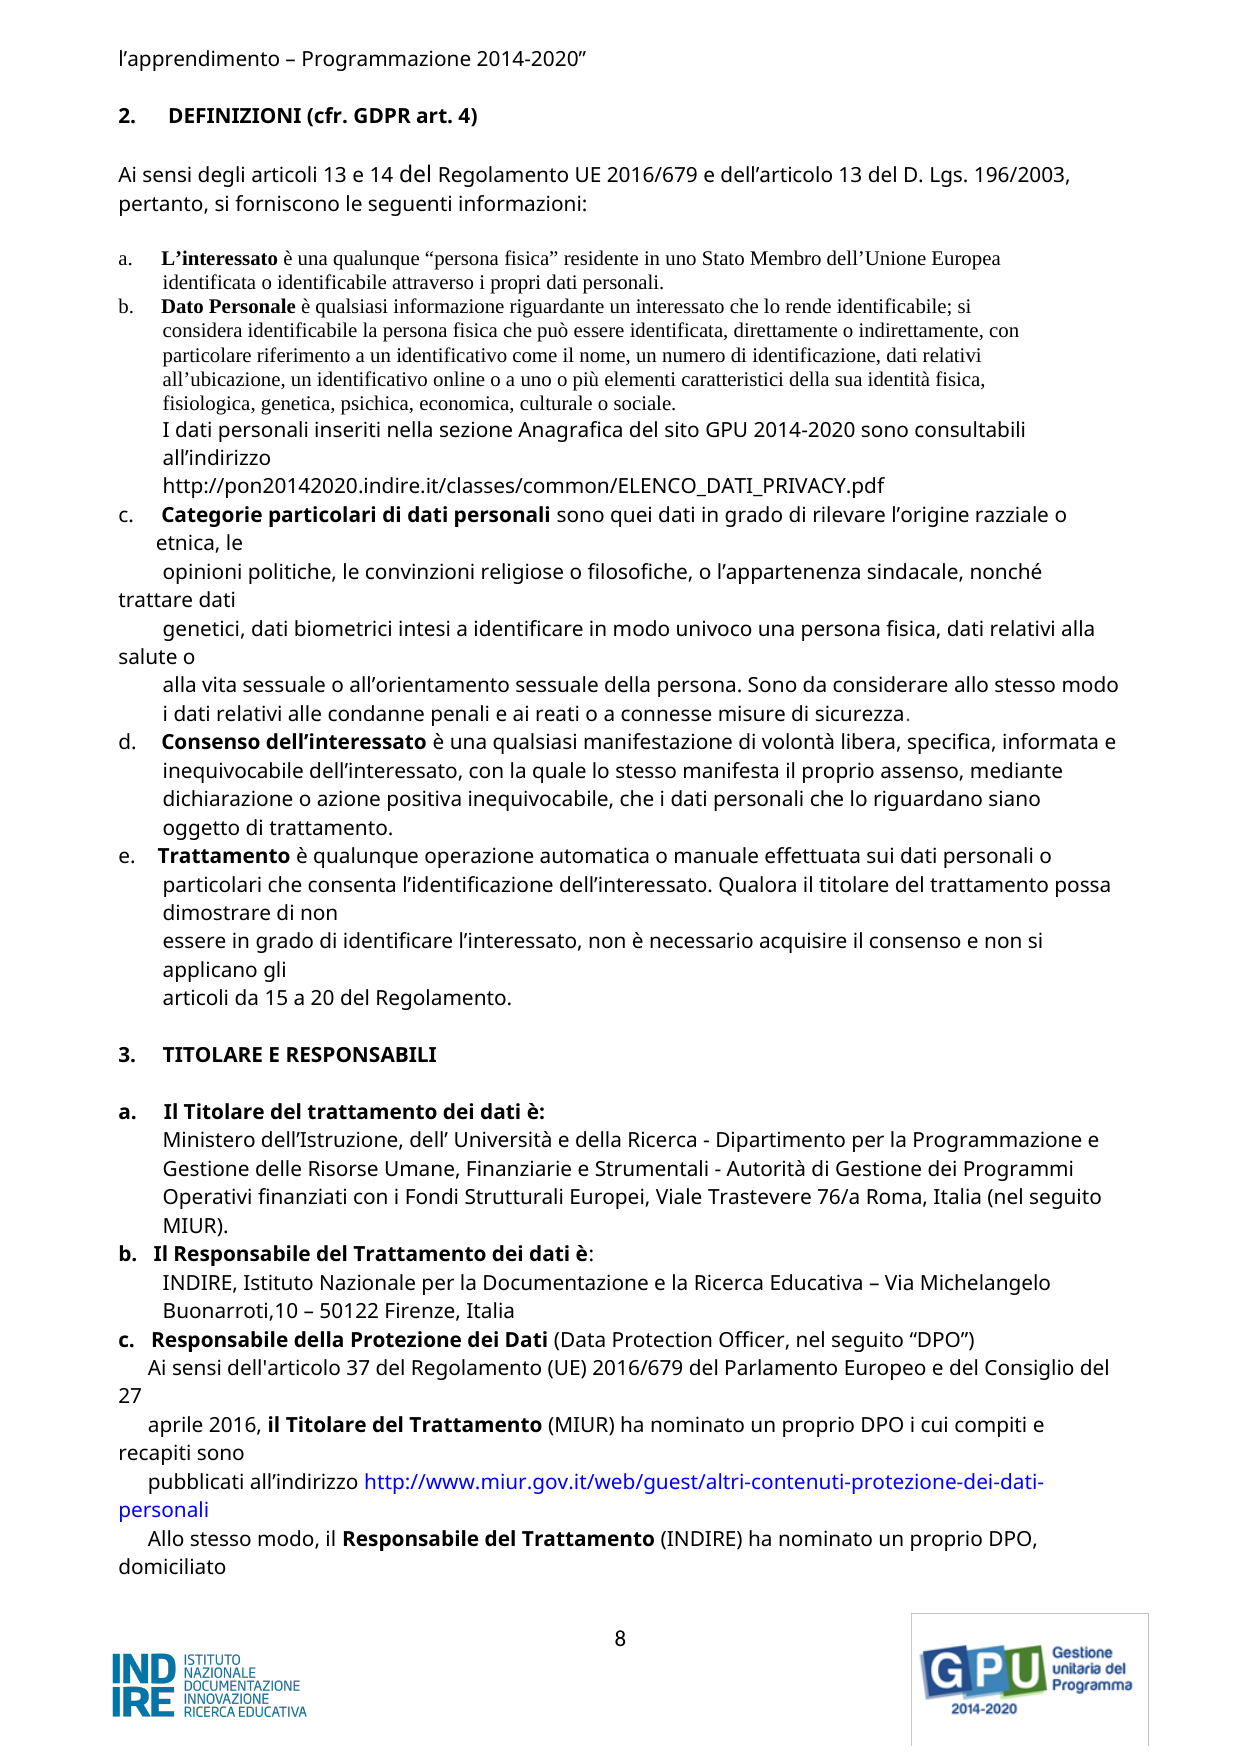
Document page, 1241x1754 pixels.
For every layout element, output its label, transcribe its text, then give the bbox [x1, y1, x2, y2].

text a. Il Titolare del trattamento dei dati è: [118, 1097, 1122, 1126]
text INDIRE, Istituto Nazionale per la Documentazione e la Ricerca Educativa – Via Michelangelo Buonarroti,10 – 50122 Firenze, Italia [162, 1268, 1122, 1325]
text essere in grado di identificare l’interessato, non è necessario acquisire il consenso e non si applicano gli [162, 927, 1122, 983]
text particolare riferimento a un identificativo come il nome, un numero di identificazione, dati relativi [162, 342, 1122, 367]
list Categorie particolari di dati personali sono quei dati in grado di rilevare l’origine razziale o etnica, le [118, 500, 1122, 557]
text Ai sensi dell'articolo 37 del Regolamento (UE) 2016/679 del Parlamento Europeo e del Consiglio del 27 [118, 1353, 1122, 1410]
list Consenso dell’interessato è una qualsiasi manifestazione di volontà libera, specifica, informata e [118, 727, 1122, 756]
list TITOLARE E RESPONSABILI [118, 1040, 1122, 1069]
text Ai sensi degli articoli 13 e 14 del Regolamento UE 2016/679 e dell’articolo 13 del D. Lgs. 196/2003, pertanto, si forniscono le seguenti informazioni: [118, 158, 1122, 218]
text all’ubicazione, un identificativo online o a uno o più elementi caratteristici della sua identità fisica, [162, 367, 1122, 391]
text fisiologica, genetica, psichica, economica, culturale o sociale. [162, 391, 1122, 415]
text l’apprendimento – Programmazione 2014-2020” [118, 44, 1122, 73]
text b. Il Responsabile del Trattamento dei dati è: [118, 1239, 1122, 1268]
text c. Responsabile della Protezione dei Dati (Data Protection Officer, nel seguito “DPO”) [118, 1325, 1122, 1353]
text e. Trattamento è qualunque operazione automatica o manuale effettuata sui dati personali o particolari che consenta l’identificazione dell’interessato. Qualora il titolare del trattamento possa dimostrare di non [118, 841, 1122, 927]
text Ministero dell’Istruzione, dell’ Università e della Ricerca - Dipartimento per la Programmazione e Gestione delle Risorse Umane, Finanziarie e Strumentali - Autorità di Gestione dei Programmi Operativi finanziati con i Fondi Strutturali Europei, Viale Trastevere 76/a Roma, Italia (nel seguito MIUR). [162, 1126, 1122, 1239]
text articoli da 15 a 20 del Regolamento. [118, 983, 1122, 1012]
text pubblicati all’indirizzo http://www.miur.gov.it/web/guest/altri-contenuti-protezione-dei-dati-personali [118, 1467, 1122, 1524]
text genetici, dati biometrici intesi a identificare in modo univoco una persona fisica, dati relativi alla salute o [118, 614, 1122, 671]
picture [909, 1611, 1150, 1746]
text identificata o identificabile attraverso i propri dati personali. [162, 270, 1122, 294]
text inequivocabile dell’interessato, con la quale lo stesso manifesta il proprio assenso, mediante dichiarazione o azione positiva inequivocabile, che i dati personali che lo riguardano siano oggetto di trattamento. [162, 756, 1122, 841]
text opinioni politiche, le convinzioni religiose o filosofiche, o l’appartenenza sindacale, nonché trattare dati [118, 557, 1122, 614]
picture [109, 1652, 313, 1718]
list DEFINIZIONI (cfr. GDPR art. 4) [118, 101, 1122, 130]
text http://pon20142020.indire.it/classes/common/ELENCO_DATI_PRIVACY.pdf [162, 472, 1122, 500]
text I dati personali inseriti nella sezione Anagrafica del sito GPU 2014-2020 sono consultabili all’indirizzo [162, 415, 1122, 472]
list L’interessato è una qualunque “persona fisica” residente in uno Stato Membro dell’Unione Europea [118, 246, 1122, 270]
text considera identificabile la persona fisica che può essere identificata, direttamente o indirettamente, con [162, 318, 1122, 342]
list Dato Personale è qualsiasi informazione riguardante un interessato che lo rende identificabile; si [118, 294, 1122, 318]
text Allo stesso modo, il Responsabile del Trattamento (INDIRE) ha nominato un proprio DPO, domiciliato [118, 1524, 1122, 1581]
text aprile 2016, il Titolare del Trattamento (MIUR) ha nominato un proprio DPO i cui compiti e recapiti sono [118, 1410, 1122, 1467]
text alla vita sessuale o all’orientamento sessuale della persona. Sono da considerare allo stesso modo i dati relativi alle condanne penali e ai reati o a connesse misure di sicurezza. [162, 671, 1122, 727]
